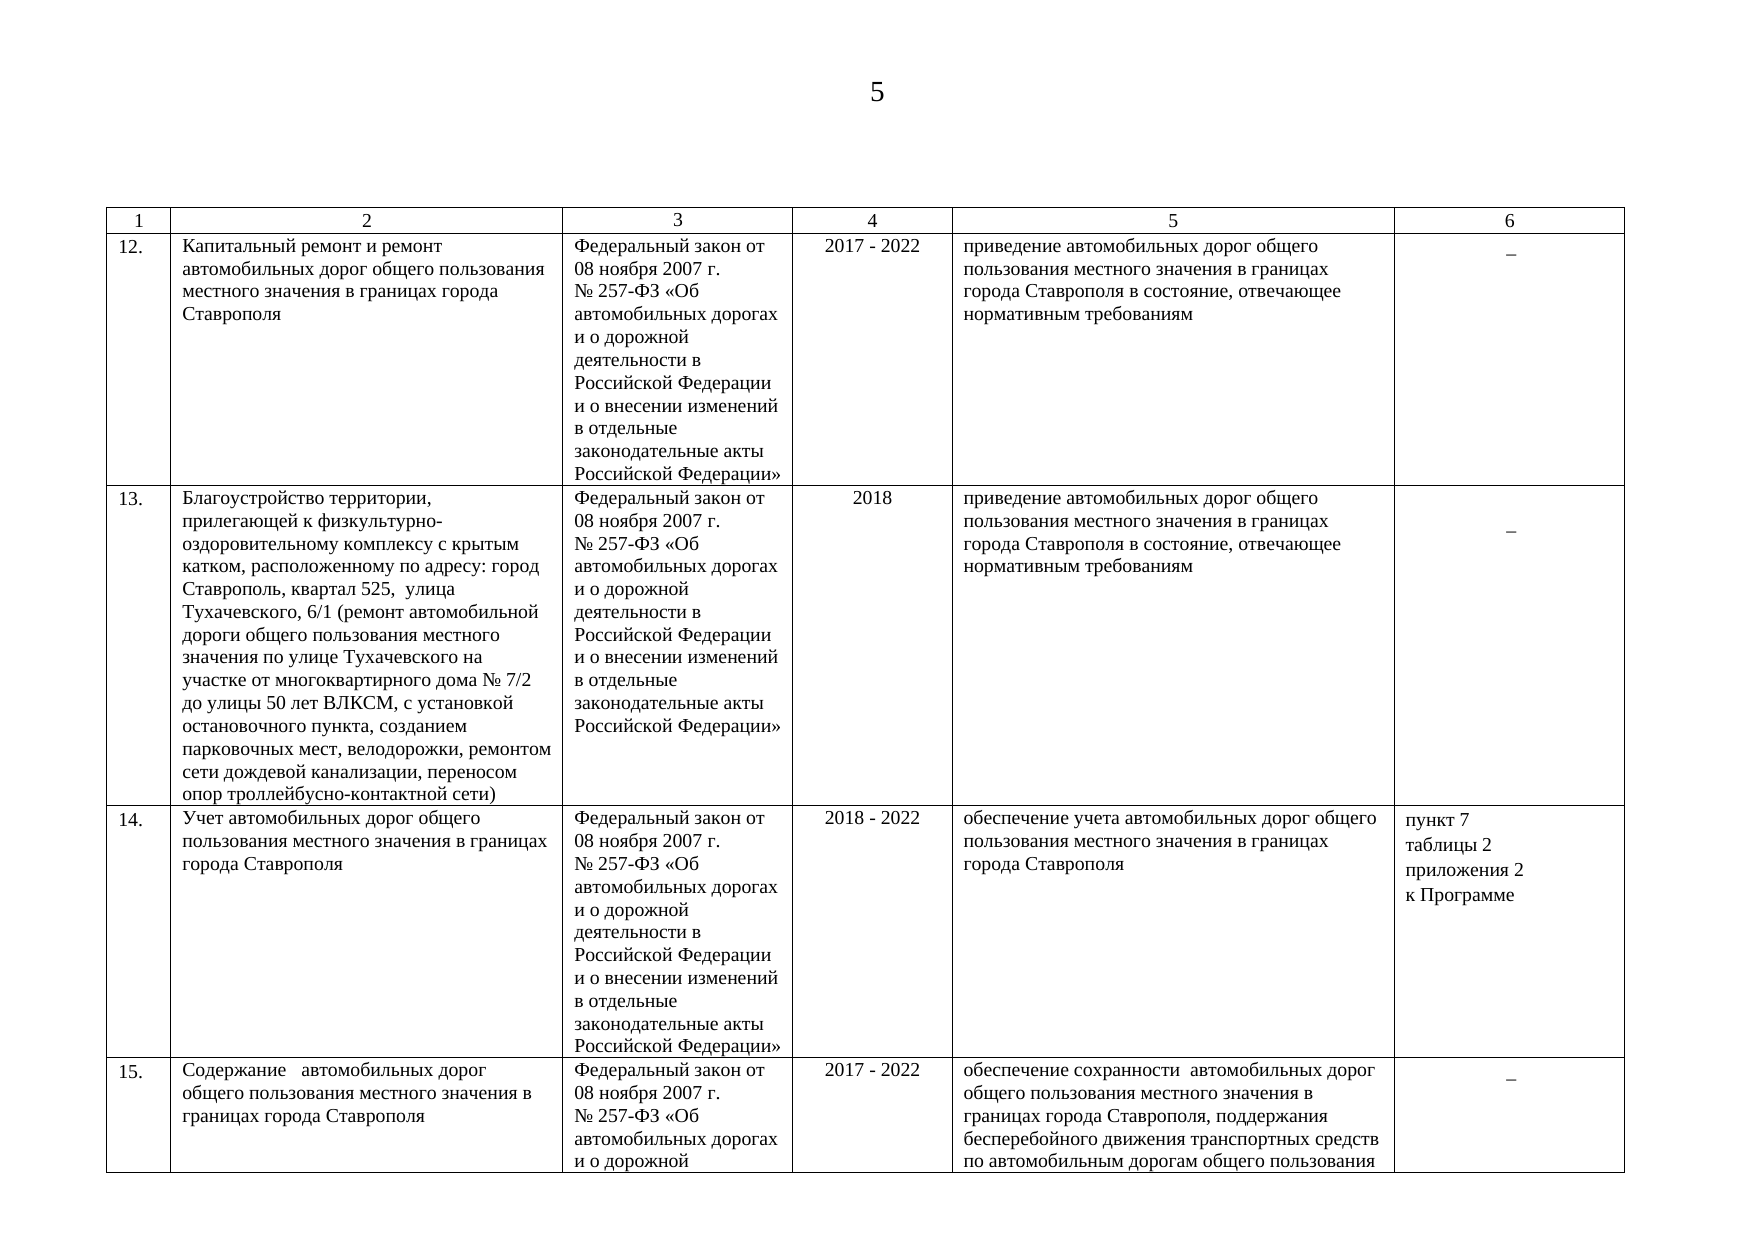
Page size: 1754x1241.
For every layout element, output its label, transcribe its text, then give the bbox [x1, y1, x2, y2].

table_cell Капитальный ремонт и ремонт автомобильных дорог общего пользования местного значения в границах города Ставрополя [171, 234, 562, 485]
table_cell 15. [107, 1058, 170, 1172]
table_header 4 [793, 208, 952, 233]
table_cell _ [1395, 486, 1624, 805]
table_cell Благоустройство территории, прилегающей к физкультурно-оздоровительному комплексу с крытым катком, расположенному по адресу: город Ставрополь, квартал 525, улица Тухачевского, 6/1 (ремонт автомобильной дороги общего пользования местного значения по улице Тухачевского на участке от многоквартирного дома № 7/2 до улицы 50 лет ВЛКСМ, с установкой остановочного пункта, созданием парковочных мест, велодорожки, ремонтом сети дождевой канализации, переносом опор троллейбусно-контактной сети) [171, 486, 562, 805]
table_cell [953, 234, 1394, 485]
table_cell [563, 234, 792, 485]
table_header 2 [171, 208, 562, 233]
table_cell обеспечение учета автомобильных дорог общего пользования местного значения в границах города Ставрополя [953, 806, 1394, 1057]
table_cell 14. [107, 806, 170, 1057]
table_cell 2018 [793, 486, 952, 805]
table_cell _ [1395, 1058, 1624, 1172]
table_cell 2017 - 2022 [793, 1058, 952, 1172]
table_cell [953, 1058, 1394, 1172]
table_header 3 [563, 208, 792, 233]
table_header 6 [1395, 208, 1624, 233]
table_header 5 [953, 208, 1394, 233]
table_cell 2017 - 2022 [793, 234, 952, 485]
table_cell пункт 7 таблицы 2 приложения 2 к Программе [1395, 806, 1624, 1057]
table_cell 12. [107, 234, 170, 485]
table_cell Учет автомобильных дорог общего пользования местного значения в границах города Ставрополя [171, 806, 562, 1057]
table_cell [171, 1058, 562, 1172]
table_cell приведение автомобильных дорог общего пользования местного значения в границах города Ставрополя в состояние, отвечающее нормативным требованиям [953, 486, 1394, 805]
table_header 1 [107, 208, 170, 233]
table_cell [563, 1058, 792, 1172]
table_cell 2018 - 2022 [793, 806, 952, 1057]
table_cell _ [1395, 234, 1624, 485]
table_cell 13. [107, 486, 170, 805]
